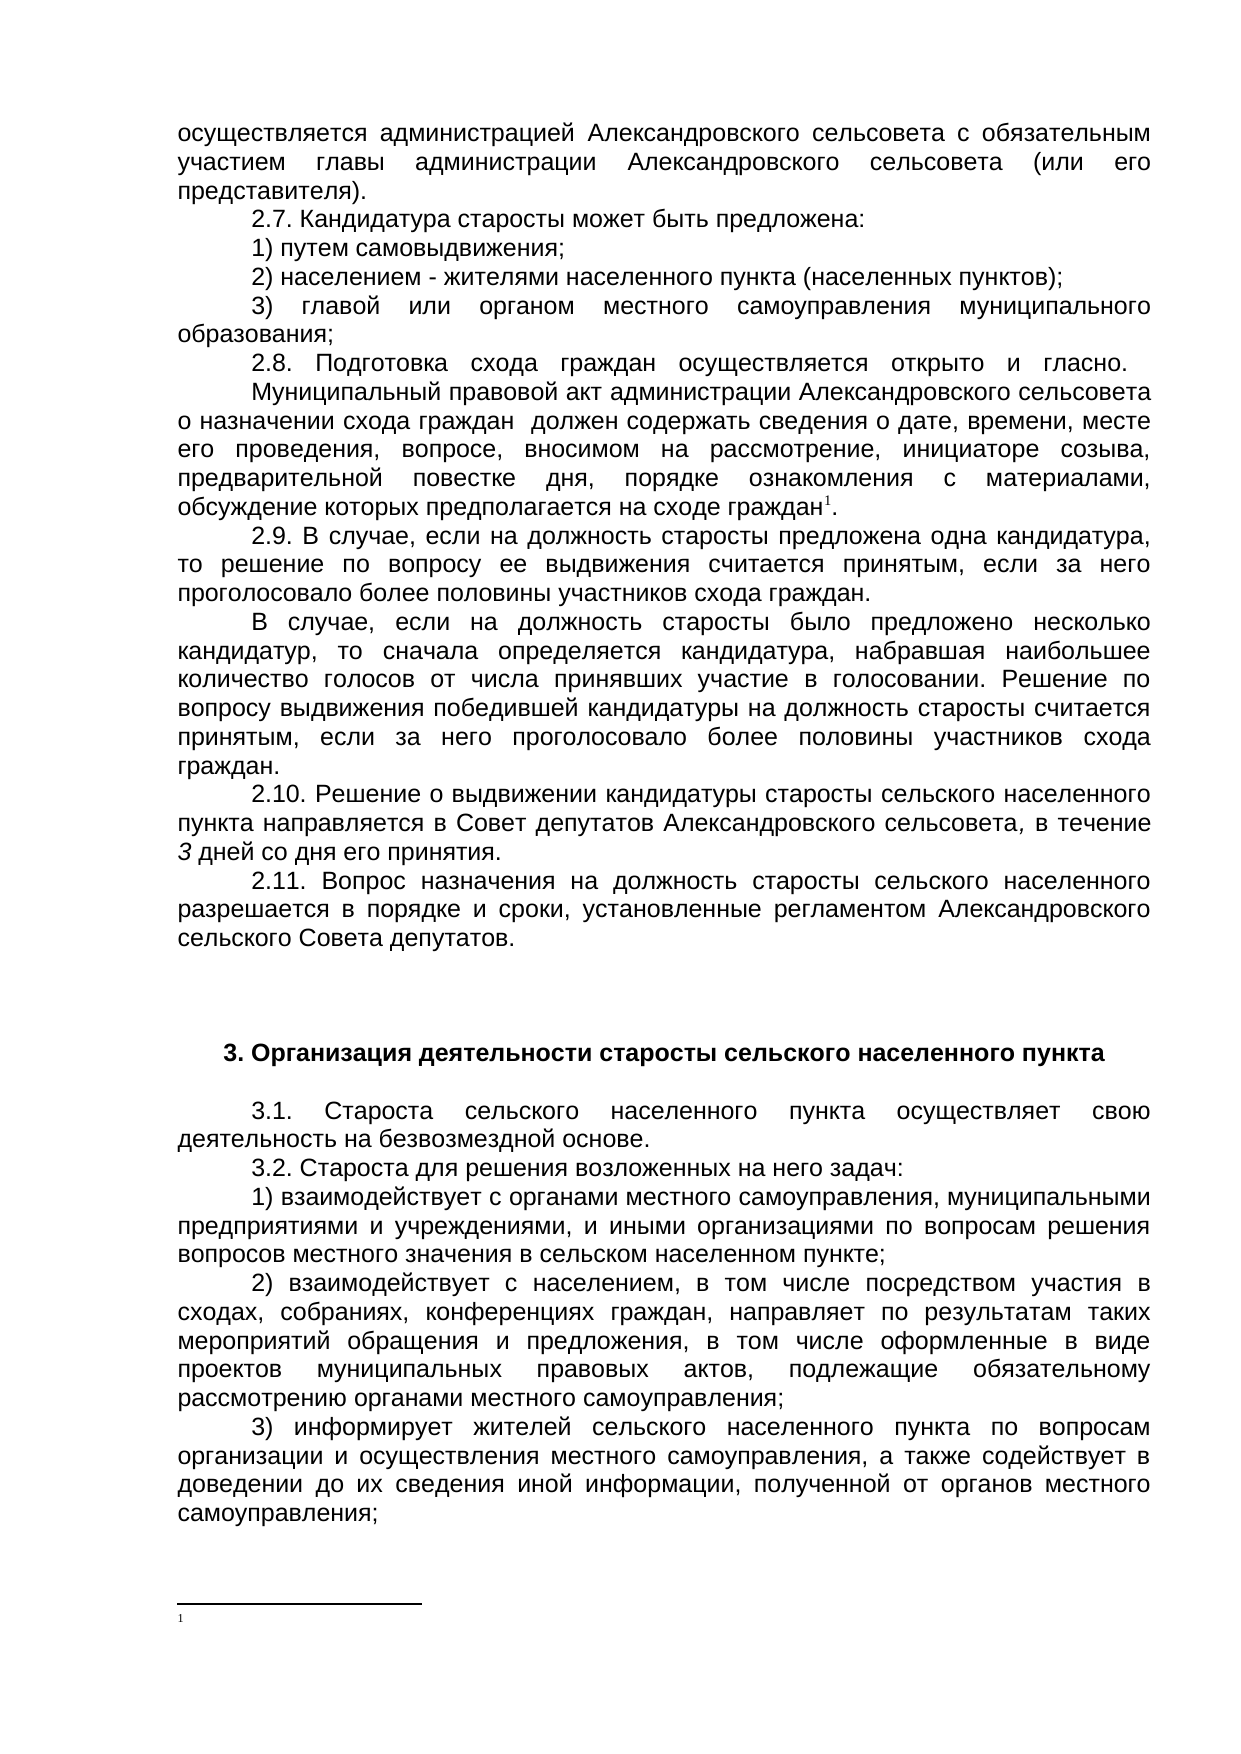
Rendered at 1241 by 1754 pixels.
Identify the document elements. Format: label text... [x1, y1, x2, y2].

text 2.7. Кандидатура старосты может быть предложена: [177, 204, 1152, 233]
text 3.2. Староста для решения возложенных на него задач: [177, 1153, 1152, 1182]
text 3) главой или органом местного самоуправления муниципального образования; [177, 291, 1152, 348]
text 2) населением - жителями населенного пункта (населенных пунктов); [177, 262, 1152, 291]
text В случае, если на должность старосты было предложено несколько кандидатур, то сначала определяется кандидатура, набравшая наибольшее количество голосов от числа принявших участие в голосовании. Решение по вопросу выдвижения победившей кандидатуры на должность старосты считается принятым, если за него проголосовало более половины участников схода граждан. [177, 607, 1152, 779]
text 2.9. В случае, если на должность старосты предложена одна кандидатура, то решение по вопросу ее выдвижения считается принятым, если за него проголосовало более половины участников схода граждан. [177, 521, 1152, 607]
text 2.11. Вопрос назначения на должность старосты сельского населенного разрешается в порядке и сроки, установленные регламентом Александровского сельского Совета депутатов. [177, 866, 1152, 952]
text 3. Организация деятельности старосты сельского населенного пункта [177, 1038, 1152, 1067]
text 2.8. Подготовка схода граждан осуществляется открыто и гласно. Муниципальный правовой акт администрации Александровского сельсовета о назначении схода граждан должен содержать сведения о дате, времени, месте его проведения, вопросе, вносимом на рассмотрение, инициаторе созыва, предварительной повестке дня, порядке ознакомления с материалами, обсуждение которых предполагается на сходе граждан. [177, 348, 1152, 521]
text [177, 118, 1152, 204]
text 3.1. Староста сельского населенного пункта осуществляет свою деятельность на безвозмездной основе. [177, 1096, 1152, 1153]
text 2) взаимодействует с населением, в том числе посредством участия в сходах, собраниях, конференциях граждан, направляет по результатам таких мероприятий обращения и предложения, в том числе оформленные в виде проектов муниципальных правовых актов, подлежащие обязательному рассмотрению органами местного самоуправления; [177, 1268, 1152, 1412]
text 2.10. Решение о выдвижении кандидатуры старосты сельского населенного пункта направляется в Совет депутатов Александровского сельсовета, в течение 3 дней со дня его принятия. [177, 779, 1152, 866]
text 1) путем самовыдвижения; [177, 233, 1152, 262]
text 1) взаимодействует с органами местного самоуправления, муниципальными предприятиями и учреждениями, и иными организациями по вопросам решения вопросов местного значения в сельском населенном пункте; [177, 1182, 1152, 1268]
text 3) информирует жителей сельского населенного пункта по вопросам организации и осуществления местного самоуправления, а также содействует в доведении до их сведения иной информации, полученной от органов местного самоуправления; [177, 1412, 1152, 1527]
